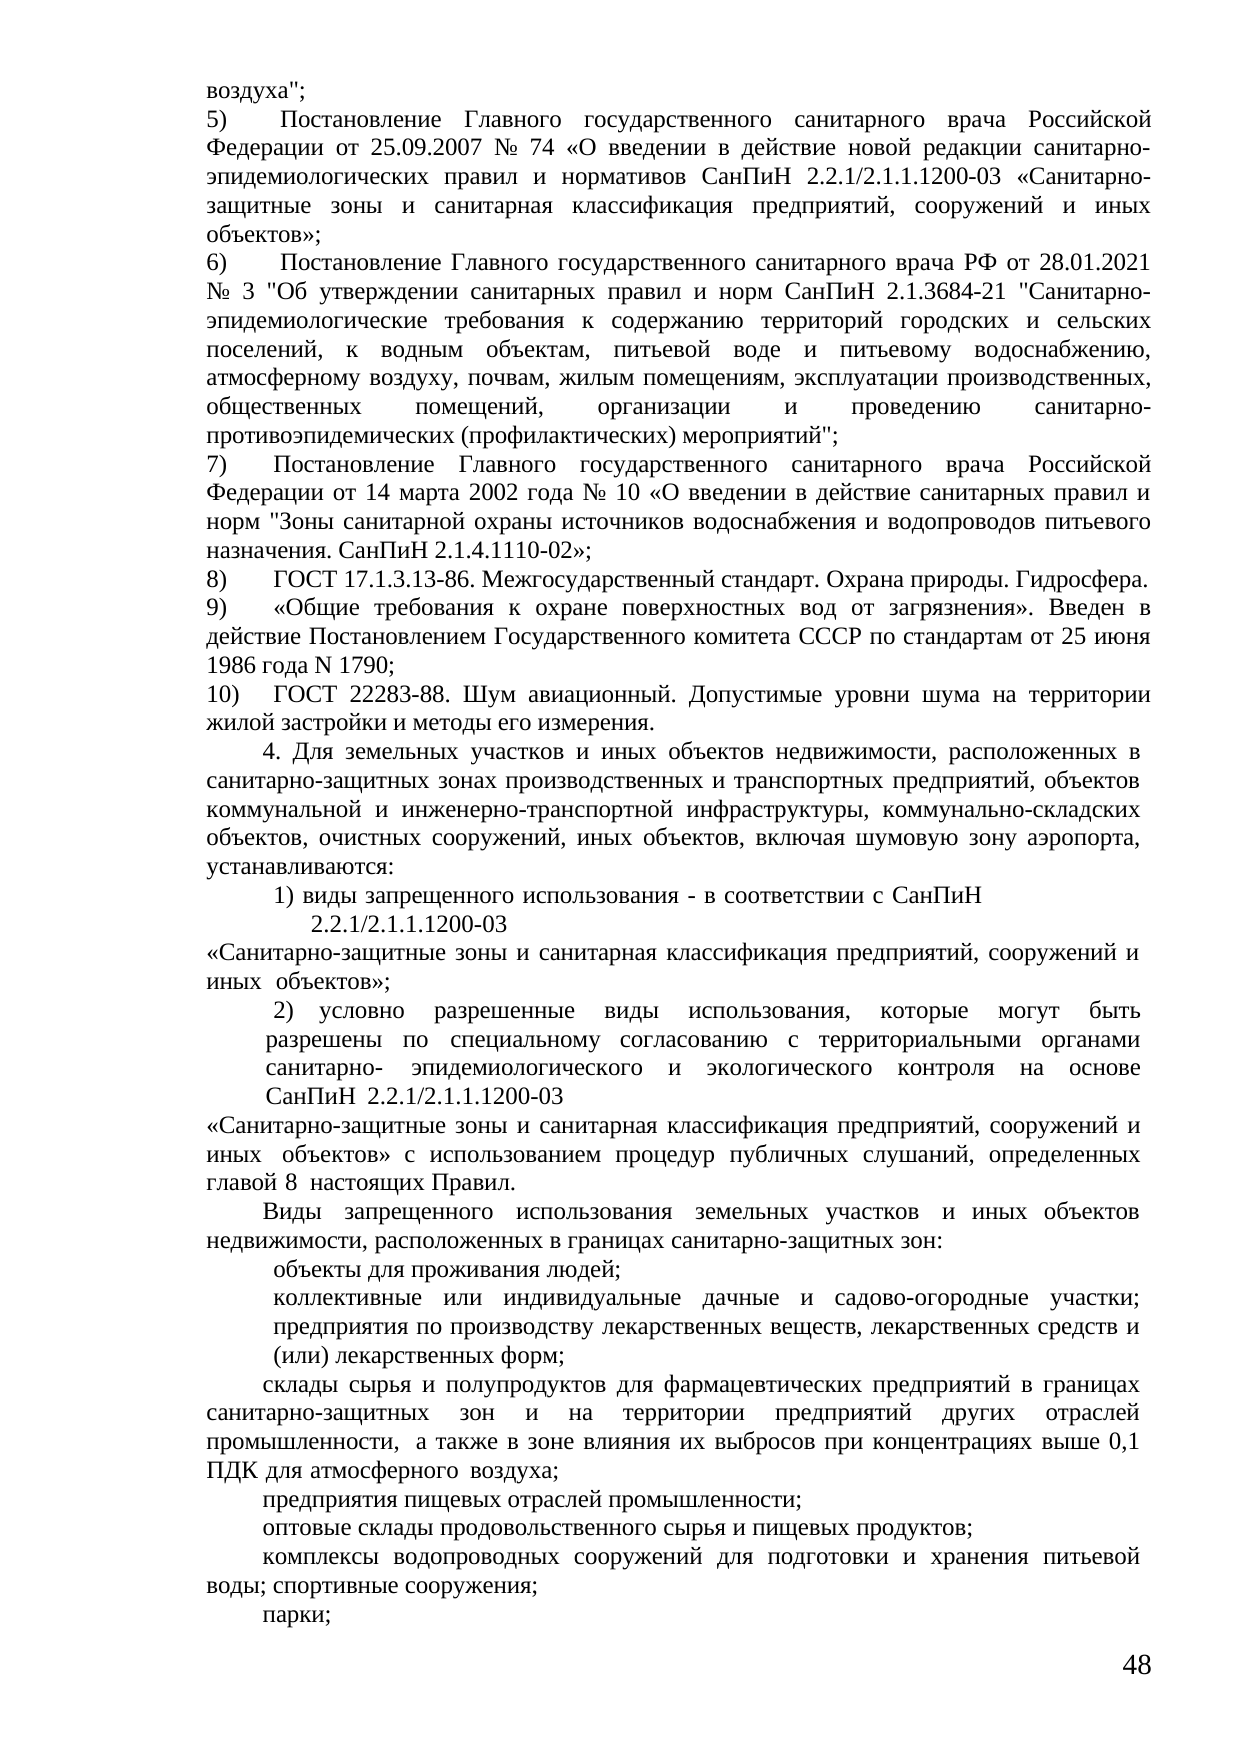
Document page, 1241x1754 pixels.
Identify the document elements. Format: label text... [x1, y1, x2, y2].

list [206, 75, 1152, 104]
list условно разрешенные виды использования, которые могут быть разрешены по специальному согласованию с территориальными органами санитарно- эпидемиологического и экологического контроля на основе СанПиН 2.2.1/2.1.1.1200-03 [265, 995, 1141, 1110]
text «Санитарно-защитные зоны и санитарная классификация предприятий, сооружений и иных объектов» с использованием процедур публичных слушаний, определенных главой 8 настоящих Правил. [206, 1110, 1141, 1196]
text парки; [206, 1599, 1140, 1627]
list виды запрещенного использования - в соответствии с СанПиН 2.2.1/2.1.1.1200-03 [273, 880, 1152, 937]
text коллективные или индивидуальные дачные и садово-огородные участки; предприятия по производству лекарственных веществ, лекарственных средств и (или) лекарственных форм; [273, 1282, 1140, 1369]
list ГОСТ 22283-88. Шум авиационный. Допустимые уровни шума на территории жилой застройки и методы его измерения. [206, 679, 1152, 736]
text комплексы водопроводных сооружений для подготовки и хранения питьевой воды; спортивные сооружения; [206, 1541, 1140, 1599]
text Виды запрещенного использования земельных участков и иных объектов недвижимости, расположенных в границах санитарно-защитных зон: [206, 1196, 1140, 1254]
text 4. Для земельных участков и иных объектов недвижимости, расположенных в санитарно-защитных зонах производственных и транспортных предприятий, объектов коммунальной и инженерно-транспортной инфраструктуры, коммунально-складских объектов, очистных сооружений, иных объектов, включая шумовую зону аэропорта, устанавливаются: [206, 736, 1140, 880]
list ГОСТ 17.1.3.13-86. Межгосударственный стандарт. Охрана природы. Гидросфера. [206, 564, 1152, 592]
text склады сырья и полупродуктов для фармацевтических предприятий в границах санитарно-защитных зон и на территории предприятий других отраслей промышленности, а также в зоне влияния их выбросов при концентрациях выше 0,1 ПДК для атмосферного воздуха; [206, 1369, 1140, 1484]
list Постановление Главного государственного санитарного врача Российской Федерации от 25.09.2007 № 74 «О введении в действие новой редакции санитарно- эпидемиологических правил и нормативов СанПиН 2.2.1/2.1.1.1200-03 «Санитарно- защитные зоны и санитарная классификация предприятий, сооружений и иных объектов»; [206, 104, 1152, 247]
text объекты для проживания людей; [273, 1254, 1152, 1282]
list «Общие требования к охране поверхностных вод от загрязнения». Введен в действие Постановлением Государственного комитета СССР по стандартам от 25 июня 1986 года N 1790; [206, 592, 1152, 679]
text предприятия пищевых отраслей промышленности; [206, 1484, 1152, 1512]
list Постановление Главного государственного санитарного врача Российской Федерации от 14 марта 2002 года № 10 «О введении в действие санитарных правил и норм "Зоны санитарной охраны источников водоснабжения и водопроводов питьевого назначения. СанПиН 2.1.4.1110-02»; [206, 449, 1152, 564]
text «Санитарно-защитные зоны и санитарная классификация предприятий, сооружений и иных объектов»; [206, 937, 1139, 995]
text оптовые склады продовольственного сырья и пищевых продуктов; [206, 1512, 1152, 1541]
list Постановление Главного государственного санитарного врача РФ от 28.01.2021 № 3 "Об утверждении санитарных правил и норм СанПиН 2.1.3684-21 "Санитарно-эпидемиологические требования к содержанию территорий городских и сельских поселений, к водным объектам, питьевой воде и питьевому водоснабжению, атмосферному воздуху, почвам, жилым помещениям, эксплуатации производственных, общественных помещений, организации и проведению санитарно-противоэпидемических (профилактических) мероприятий"; [206, 247, 1152, 449]
